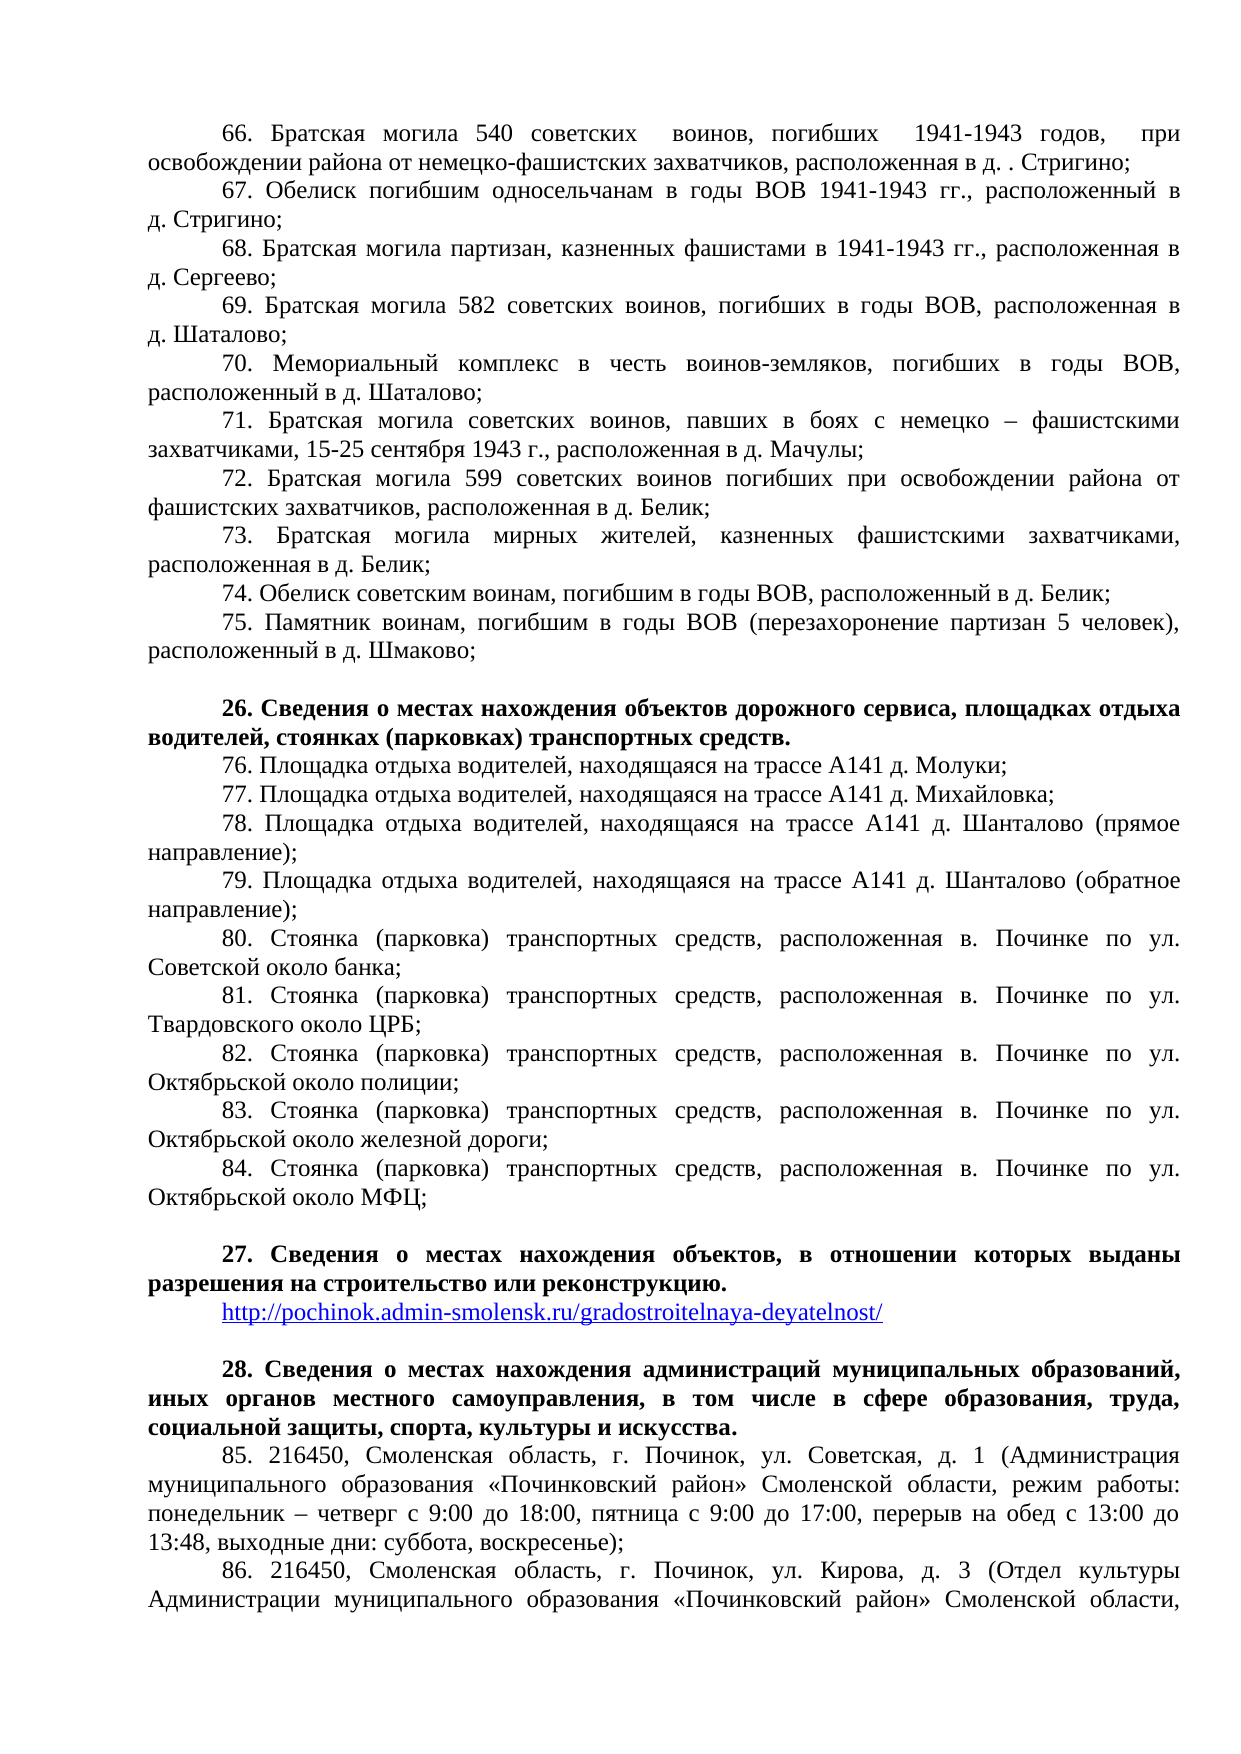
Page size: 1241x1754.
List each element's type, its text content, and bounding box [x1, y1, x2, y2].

text 85. 216450, Смоленская область, г. Починок, ул. Советская, д. 1 (Администрация муниципального образования «Починковский район» Смоленской области, режим работы: понедельник – четверг с 9:00 до 18:00, пятница с 9:00 до 17:00, перерыв на обед с 13:00 до 13:48, выходные дни: суббота, воскресенье); [148, 1441, 1181, 1556]
text 76. Площадка отдыха водителей, находящаяся на трассе А141 д. Молуки; [148, 751, 1181, 779]
text 80. Стоянка (парковка) транспортных средств, расположенная в. Починке по ул. Советской около банка; [148, 923, 1181, 981]
text 70. Мемориальный комплекс в честь воинов-земляков, погибших в годы ВОВ, расположенный в д. Шаталово; [148, 348, 1181, 406]
text 77. Площадка отдыха водителей, находящаяся на трассе А141 д. Михайловка; [148, 779, 1181, 808]
text 72. Братская могила 599 советских воинов погибших при освобождении района от фашистских захватчиков, расположенная в д. Белик; [148, 463, 1181, 521]
text http://pochinok.admin-smolensk.ru/gradostroitelnaya-deyatelnost/ [148, 1297, 1181, 1326]
text 69. Братская могила 582 советских воинов, погибших в годы ВОВ, расположенная в д. Шаталово; [148, 291, 1181, 348]
text 84. Стоянка (парковка) транспортных средств, расположенная в. Починке по ул. Октябрьской около МФЦ; [148, 1153, 1181, 1211]
text 66. Братская могила 540 советских воинов, погибших 1941-1943 годов, при освобождении района от немецко-фашистских захватчиков, расположенная в д. . Стригино; [148, 118, 1181, 176]
text 27. Сведения о местах нахождения объектов, в отношении которых выданы разрешения на строительство или реконструкцию. [148, 1239, 1181, 1297]
text 78. Площадка отдыха водителей, находящаяся на трассе А141 д. Шанталово (прямое направление); [148, 808, 1181, 866]
text 79. Площадка отдыха водителей, находящаяся на трассе А141 д. Шанталово (обратное направление); [148, 866, 1181, 923]
text 71. Братская могила советских воинов, павших в боях с немецко – фашистскими захватчиками, 15-25 сентября 1943 г., расположенная в д. Мачулы; [148, 406, 1181, 463]
text 26. Сведения о местах нахождения объектов дорожного сервиса, площадках отдыха водителей, стоянках (парковках) транспортных средств. [148, 693, 1181, 751]
text 73. Братская могила мирных жителей, казненных фашистскими захватчиками, расположенная в д. Белик; [148, 521, 1181, 578]
text 81. Стоянка (парковка) транспортных средств, расположенная в. Починке по ул. Твардовского около ЦРБ; [148, 981, 1181, 1038]
text 83. Стоянка (парковка) транспортных средств, расположенная в. Починке по ул. Октябрьской около железной дороги; [148, 1096, 1181, 1153]
text 68. Братская могила партизан, казненных фашистами в 1941-1943 гг., расположенная в д. Сергеево; [148, 233, 1181, 291]
text 82. Стоянка (парковка) транспортных средств, расположенная в. Починке по ул. Октябрьской около полиции; [148, 1038, 1181, 1096]
text 67. Обелиск погибшим односельчанам в годы ВОВ 1941-1943 гг., расположенный в д. Стригино; [148, 176, 1181, 233]
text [148, 1556, 1181, 1613]
text 74. Обелиск советским воинам, погибшим в годы ВОВ, расположенный в д. Белик; [148, 578, 1181, 607]
text 75. Памятник воинам, погибшим в годы ВОВ (перезахоронение партизан 5 человек), расположенный в д. Шмаково; [148, 607, 1181, 664]
text 28. Сведения о местах нахождения администраций муниципальных образований, иных органов местного самоуправления, в том числе в сфере образования, труда, социальной защиты, спорта, культуры и искусства. [148, 1354, 1181, 1441]
